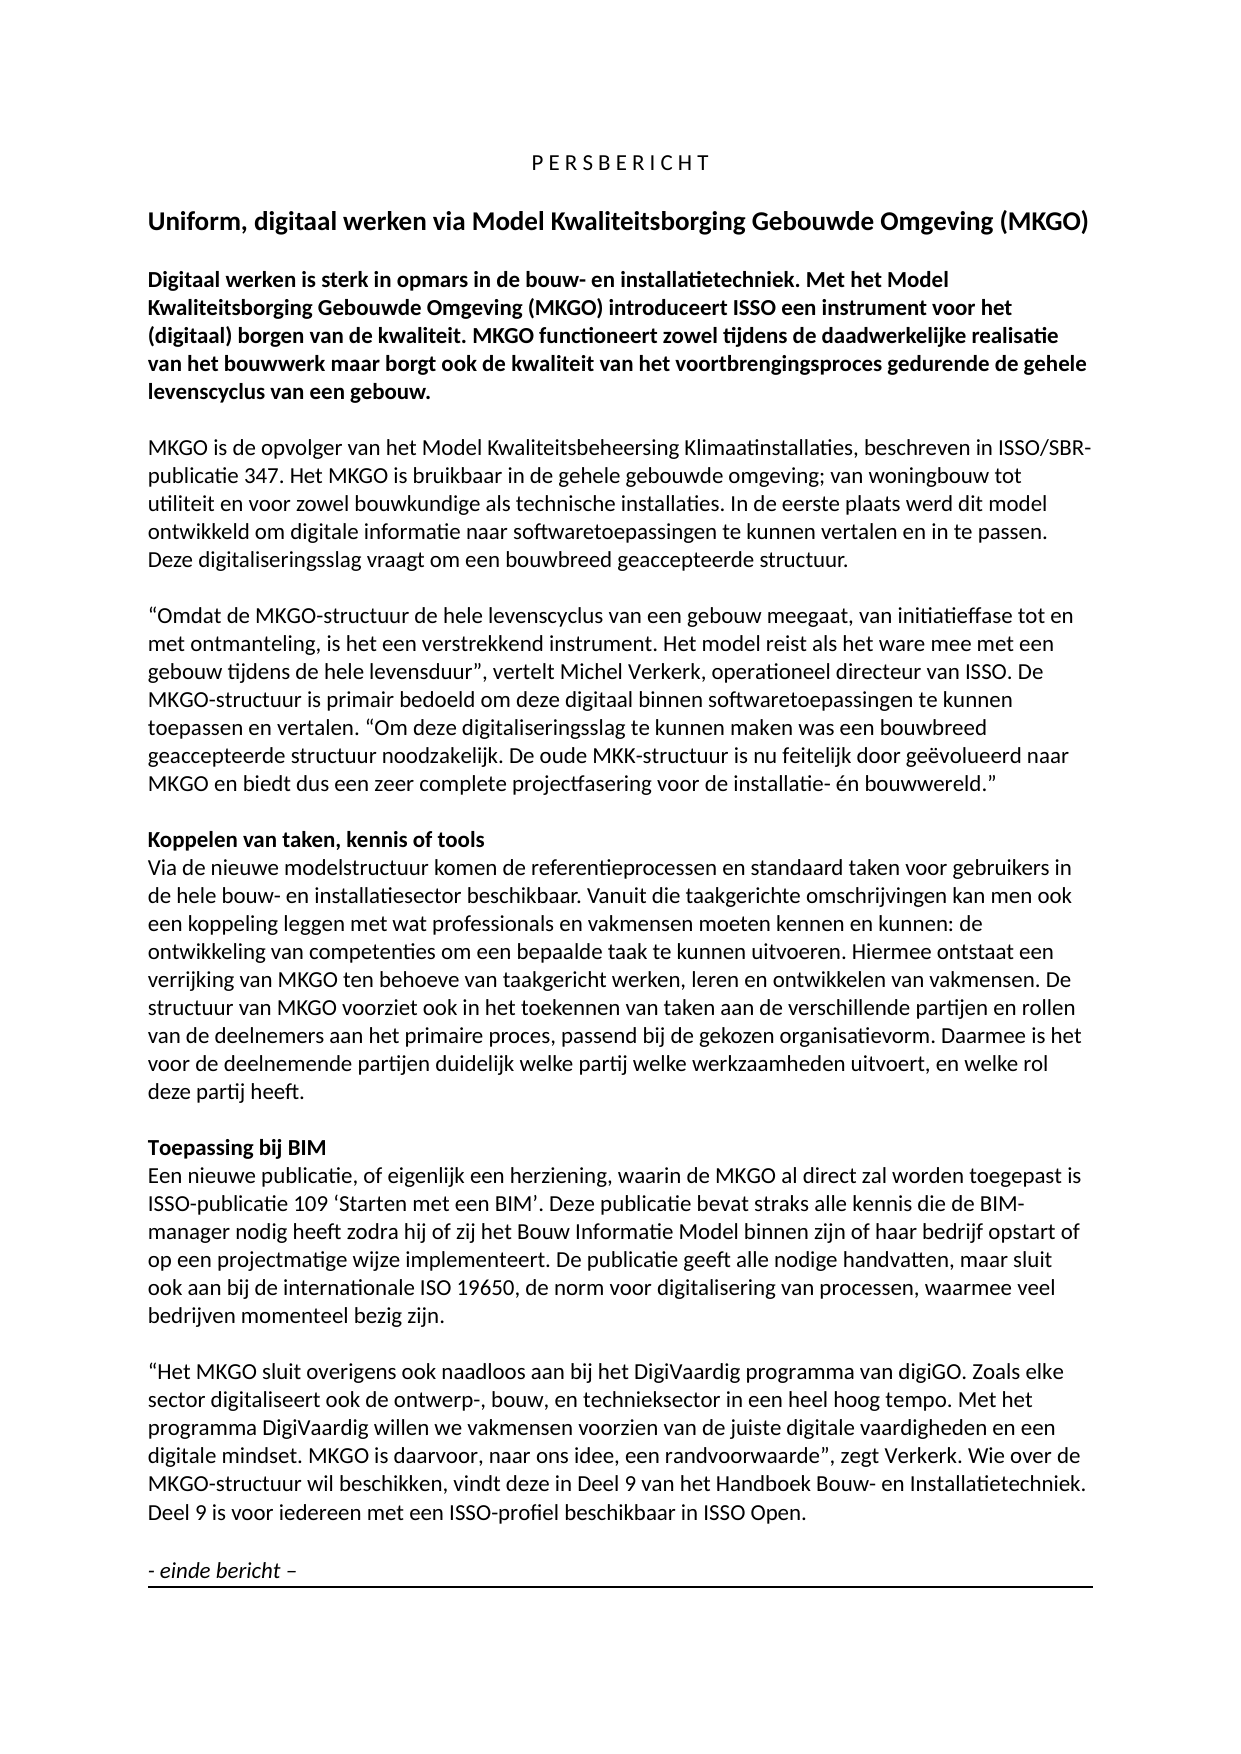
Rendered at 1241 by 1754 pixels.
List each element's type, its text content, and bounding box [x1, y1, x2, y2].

text “Het MKGO sluit overigens ook naadloos aan bij het DigiVaardig programma van digiGO. Zoals elke sector digitaliseert ook de ontwerp-, bouw, en technieksector in een heel hoog tempo. Met het programma DigiVaardig willen we vakmensen voorzien van de juiste digitale vaardigheden en een digitale mindset. MKGO is daarvoor, naar ons idee, een randvoorwaarde”, zegt Verkerk. Wie over de MKGO-structuur wil beschikken, vindt deze in Deel 9 van het Handboek Bouw- en Installatietechniek. Deel 9 is voor iedereen met een ISSO-profiel beschikbaar in ISSO Open. [148, 1357, 1093, 1526]
text P E R S B E R I C H T [148, 148, 1093, 176]
text Via de nieuwe modelstructuur komen de referentieprocessen en standaard taken voor gebruikers in de hele bouw- en installatiesector beschikbaar. Vanuit die taakgerichte omschrijvingen kan men ook een koppeling leggen met wat professionals en vakmensen moeten kennen en kunnen: de ontwikkeling van competenties om een bepaalde taak te kunnen uitvoeren. Hiermee ontstaat een verrijking van MKGO ten behoeve van taakgericht werken, leren en ontwikkelen van vakmensen. De structuur van MKGO voorziet ook in het toekennen van taken aan de verschillende partijen en rollen van de deelnemers aan het primaire proces, passend bij de gekozen organisatievorm. Daarmee is het voor de deelnemende partijen duidelijk welke partij welke werkzaamheden uitvoert, en welke rol deze partij heeft. [148, 853, 1093, 1105]
text Koppelen van taken, kennis of tools [148, 825, 1093, 853]
text “Omdat de MKGO-structuur de hele levenscyclus van een gebouw meegaat, van initiatieffase tot en met ontmanteling, is het een verstrekkend instrument. Het model reist als het ware mee met een gebouw tijdens de hele levensduur”, vertelt Michel Verkerk, operationeel directeur van ISSO. De MKGO-structuur is primair bedoeld om deze digitaal binnen softwaretoepassingen te kunnen toepassen en vertalen. “Om deze digitaliseringsslag te kunnen maken was een bouwbreed geaccepteerde structuur noodzakelijk. De oude MKK-structuur is nu feitelijk door geëvolueerd naar MKGO en biedt dus een zeer complete projectfasering voor de installatie- én bouwwereld.” [148, 601, 1093, 797]
text MKGO is de opvolger van het Model Kwaliteitsbeheersing Klimaatinstallaties, beschreven in ISSO/SBR-publicatie 347. Het MKGO is bruikbaar in de gehele gebouwde omgeving; van woningbouw tot utiliteit en voor zowel bouwkundige als technische installaties. In de eerste plaats werd dit model ontwikkeld om digitale informatie naar softwaretoepassingen te kunnen vertalen en in te passen. Deze digitaliseringsslag vraagt om een bouwbreed geaccepteerde structuur. [148, 433, 1093, 573]
text Toepassing bij BIM [148, 1133, 1093, 1161]
text Een nieuwe publicatie, of eigenlijk een herziening, waarin de MKGO al direct zal worden toegepast is ISSO-publicatie 109 ‘Starten met een BIM’. Deze publicatie bevat straks alle kennis die de BIM-manager nodig heeft zodra hij of zij het Bouw Informatie Model binnen zijn of haar bedrijf opstart of op een projectmatige wijze implementeert. De publicatie geeft alle nodige handvatten, maar sluit ook aan bij de internationale ISO 19650, de norm voor digitalisering van processen, waarmee veel bedrijven momenteel bezig zijn. [148, 1161, 1093, 1329]
text Uniform, digitaal werken via Model Kwaliteitsborging Gebouwde Omgeving (MKGO) [148, 204, 1093, 237]
text Digitaal werken is sterk in opmars in de bouw- en installatietechniek. Met het Model Kwaliteitsborging Gebouwde Omgeving (MKGO) introduceert ISSO een instrument voor het (digitaal) borgen van de kwaliteit. MKGO functioneert zowel tijdens de daadwerkelijke realisatie van het bouwwerk maar borgt ook de kwaliteit van het voortbrengingsproces gedurende de gehele levenscyclus van een gebouw. [148, 265, 1093, 405]
text - einde bericht – [148, 1556, 1093, 1586]
